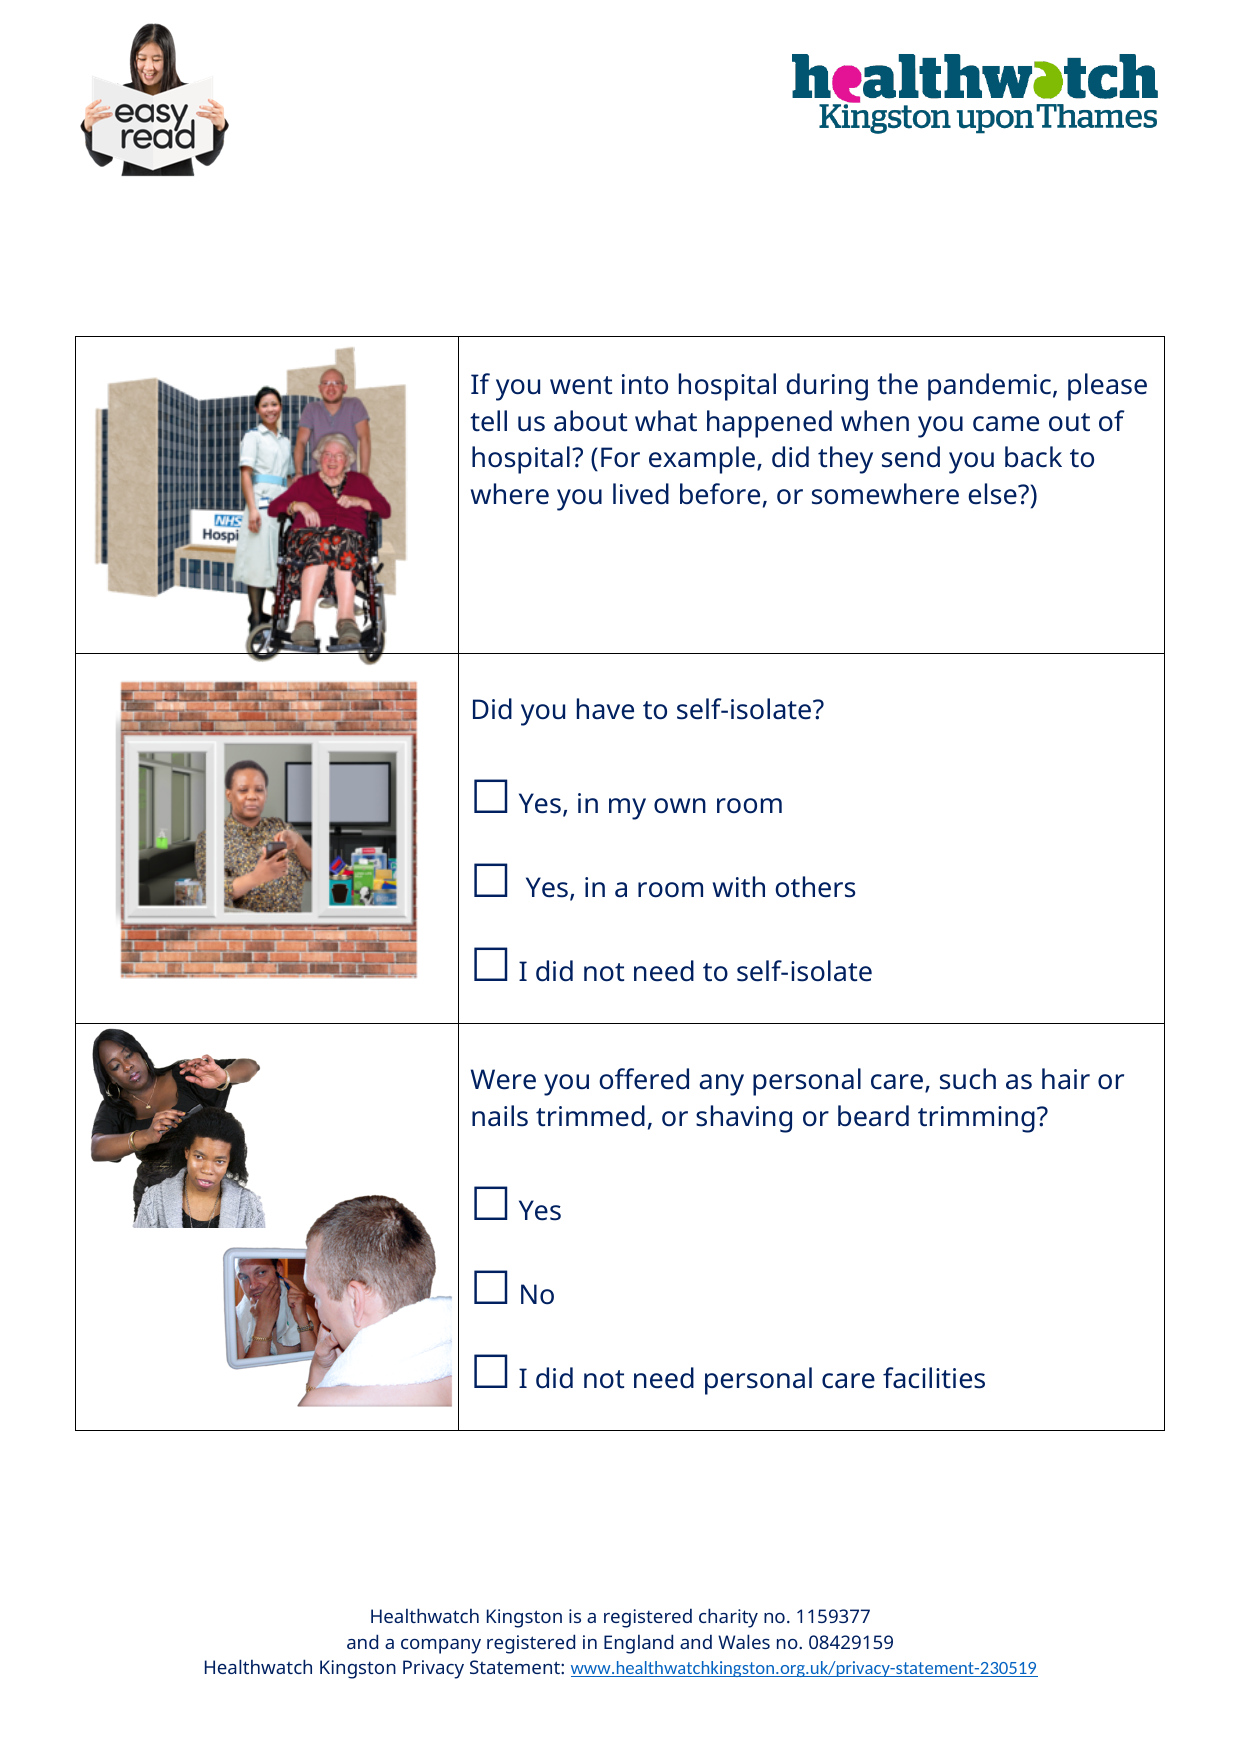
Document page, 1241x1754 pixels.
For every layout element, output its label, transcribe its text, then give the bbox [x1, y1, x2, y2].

table_header [76, 337, 458, 653]
picture [71, 18, 236, 182]
table_header If you went into hospital during the pandemic, please tell us about what happened when you came out of hospital? (For example, did they send you back to where you lived before, or somewhere else?) [459, 337, 1164, 653]
table_cell Did you have to self-isolate? Yes, in my own room Yes, in a room with others I did not need to self-isolate [459, 654, 1164, 1023]
table_cell [76, 1024, 458, 1430]
table_cell [76, 654, 458, 1023]
table_cell Were you offered any personal care, such as hair or nails trimmed, or shaving or beard trimming? Yes No I did not need personal care facilities [459, 1024, 1164, 1430]
picture [782, 46, 1166, 142]
